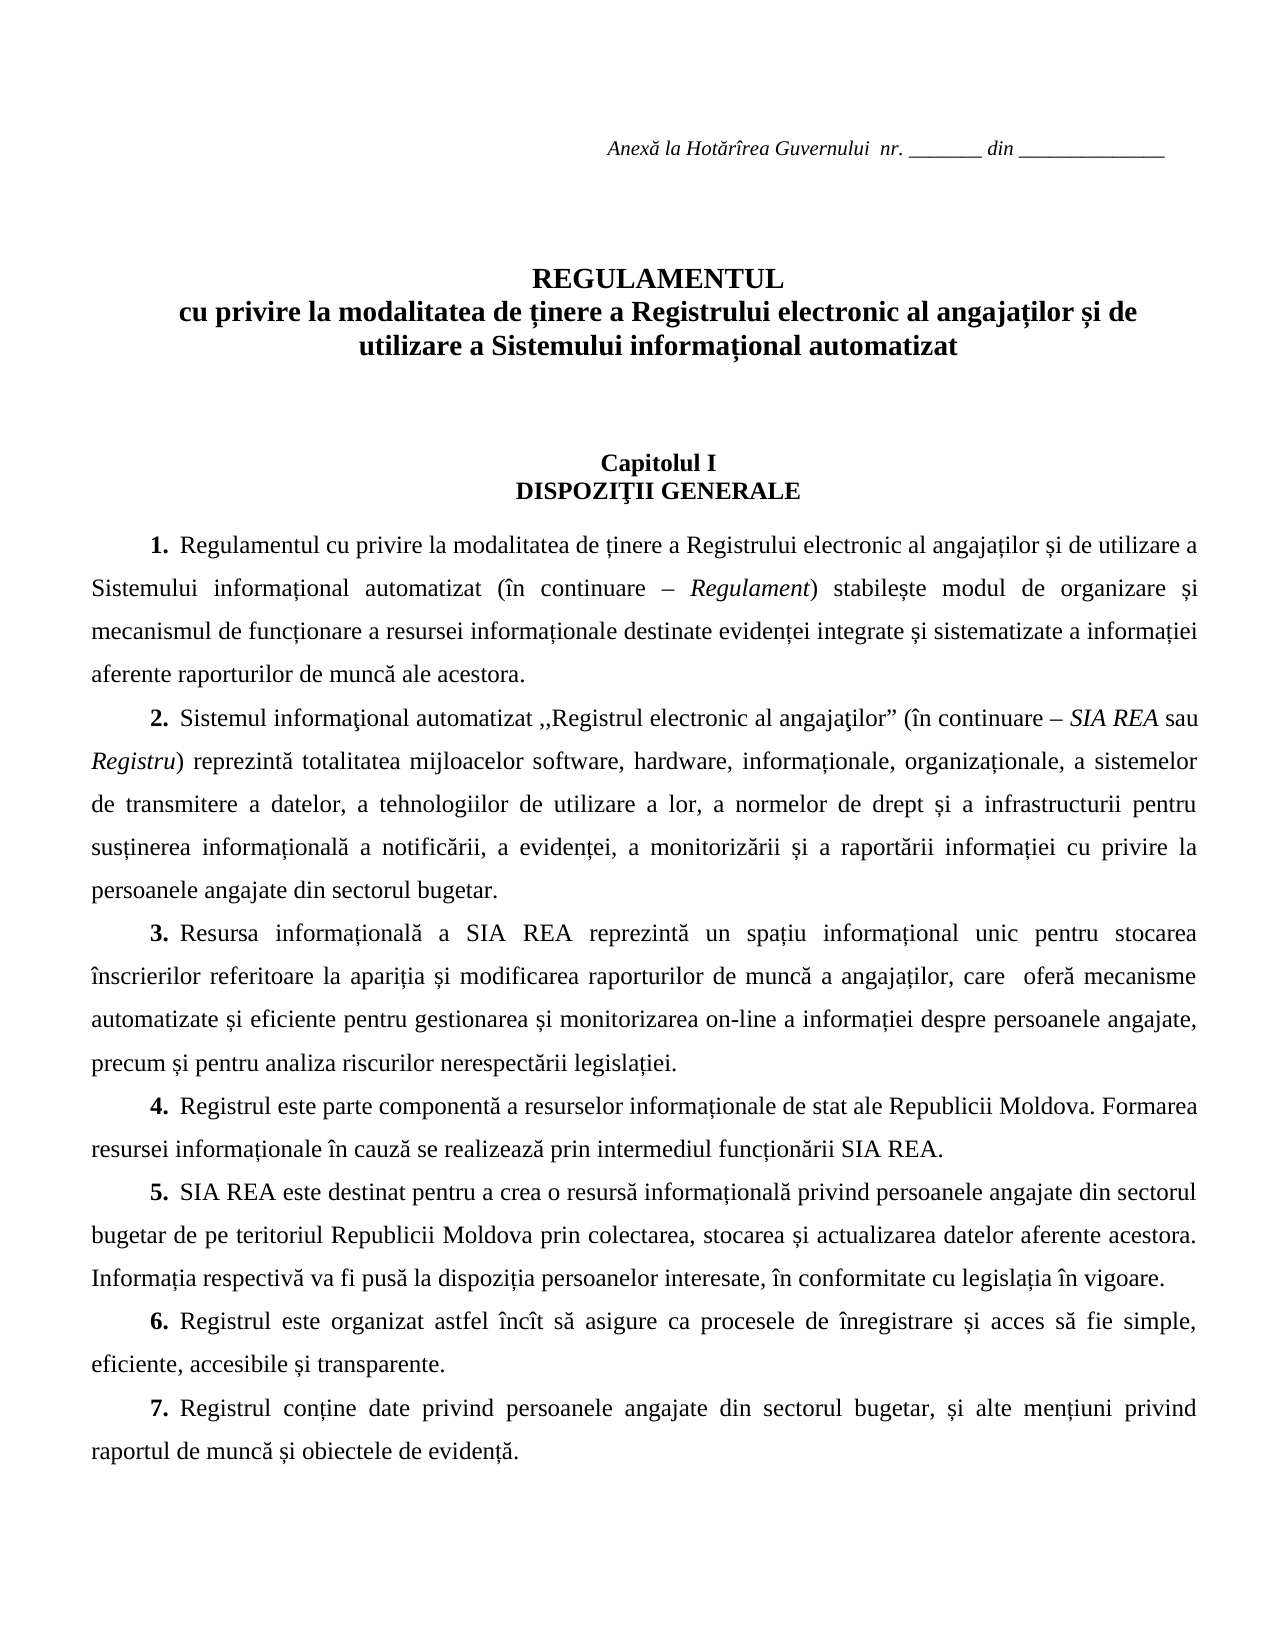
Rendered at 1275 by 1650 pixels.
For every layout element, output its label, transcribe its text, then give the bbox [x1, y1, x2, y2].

text cu privire la modalitatea de ținere a Registrului electronic al angajaților și de utilizare a Sistemului informațional automatizat [150, 294, 1167, 361]
list Resursa informațională a SIA REA reprezintă un spațiu informațional unic pentru stocarea înscrierilor referitoare la apariția și modificarea raporturilor de muncă a angajaților, care oferă mecanisme automatizate și eficiente pentru gestionarea și monitorizarea on-line a informației despre persoanele angajate, precum și pentru analiza riscurilor nerespectării legislației. [91, 918, 1198, 1076]
text Capitolul I [150, 448, 1167, 476]
text REGULAMENTUL [150, 261, 1167, 294]
list Sistemul informaţional automatizat ,,Registrul electronic al angajaţilor” (în continuare – SIA REA sau Registru) reprezintă totalitatea mijloacelor software, hardware, informaționale, organizaționale, a sistemelor de transmitere a datelor, a tehnologiilor de utilizare a lor, a normelor de drept și a infrastructurii pentru susținerea informațională a notificării, a evidenței, a monitorizării și a raportării informației cu privire la persoanele angajate din sectorul bugetar. [91, 703, 1198, 904]
text DISPOZIŢII GENERALE [150, 476, 1167, 505]
list Regulamentul cu privire la modalitatea de ținere a Registrului electronic al angajaților și de utilizare a Sistemului informațional automatizat (în continuare – Regulament) stabilește modul de organizare și mecanismul de funcționare a resursei informaționale destinate evidenței integrate și sistematizate a informației aferente raporturilor de muncă ale acestora. [91, 530, 1198, 688]
list Registrul este organizat astfel încît să asigure ca procesele de înregistrare și acces să fie simple, eficiente, accesibile și transparente. [91, 1306, 1198, 1378]
text Anexă la Hotărîrea Guvernului nr. _______ din ______________ [150, 136, 1167, 160]
list SIA REA este destinat pentru a crea o resursă informațională privind persoanele angajate din sectorul bugetar de pe teritoriul Republicii Moldova prin colectarea, stocarea și actualizarea datelor aferente acestora. Informația respectivă va fi pusă la dispoziția persoanelor interesate, în conformitate cu legislația în vigoare. [91, 1177, 1198, 1292]
list Registrul este parte componentă a resurselor informaționale de stat ale Republicii Moldova. Formarea resursei informaționale în cauză se realizează prin intermediul funcționării SIA REA. [91, 1091, 1198, 1163]
list Registrul conține date privind persoanele angajate din sectorul bugetar, și alte mențiuni privind raportul de muncă și obiectele de evidență. [91, 1393, 1198, 1464]
